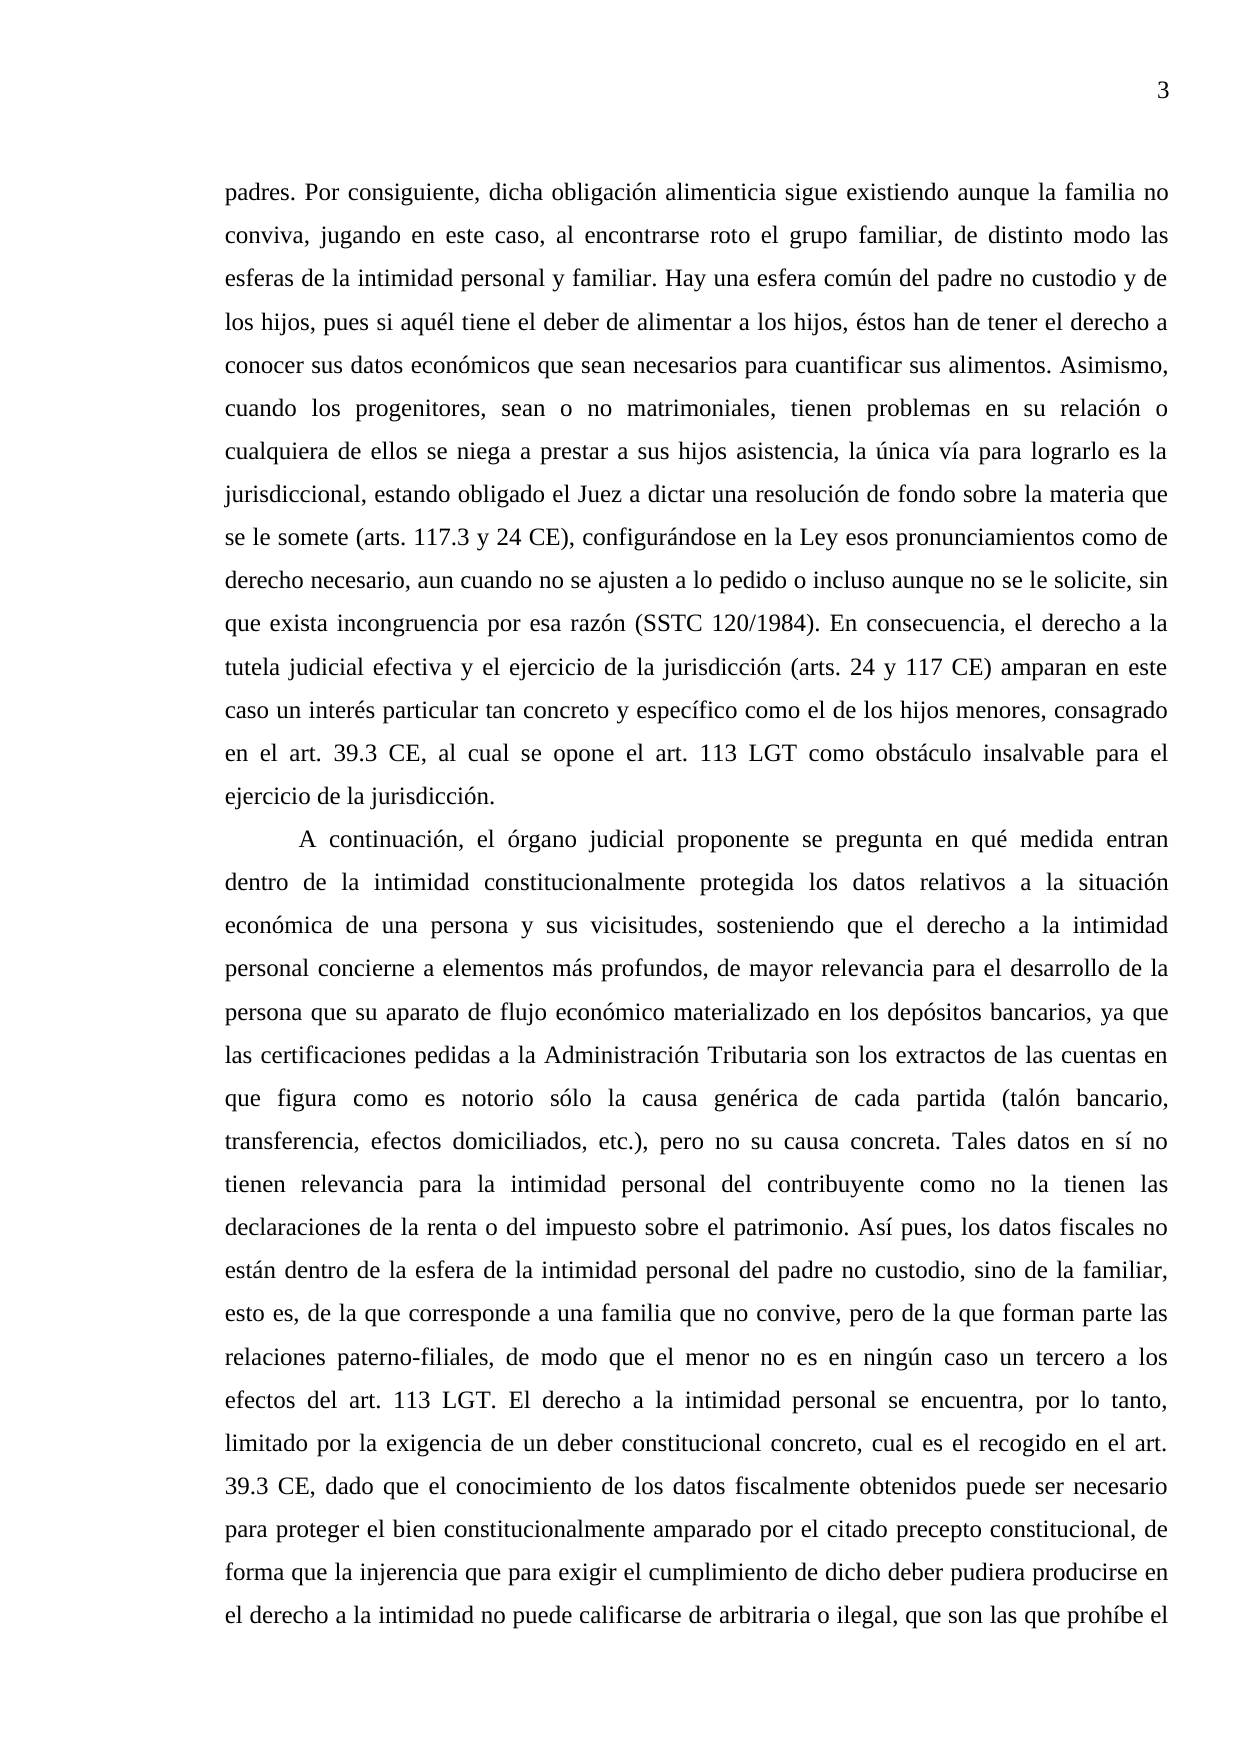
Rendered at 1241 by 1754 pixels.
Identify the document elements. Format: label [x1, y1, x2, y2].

text [224, 177, 1169, 810]
text [224, 824, 1169, 1629]
